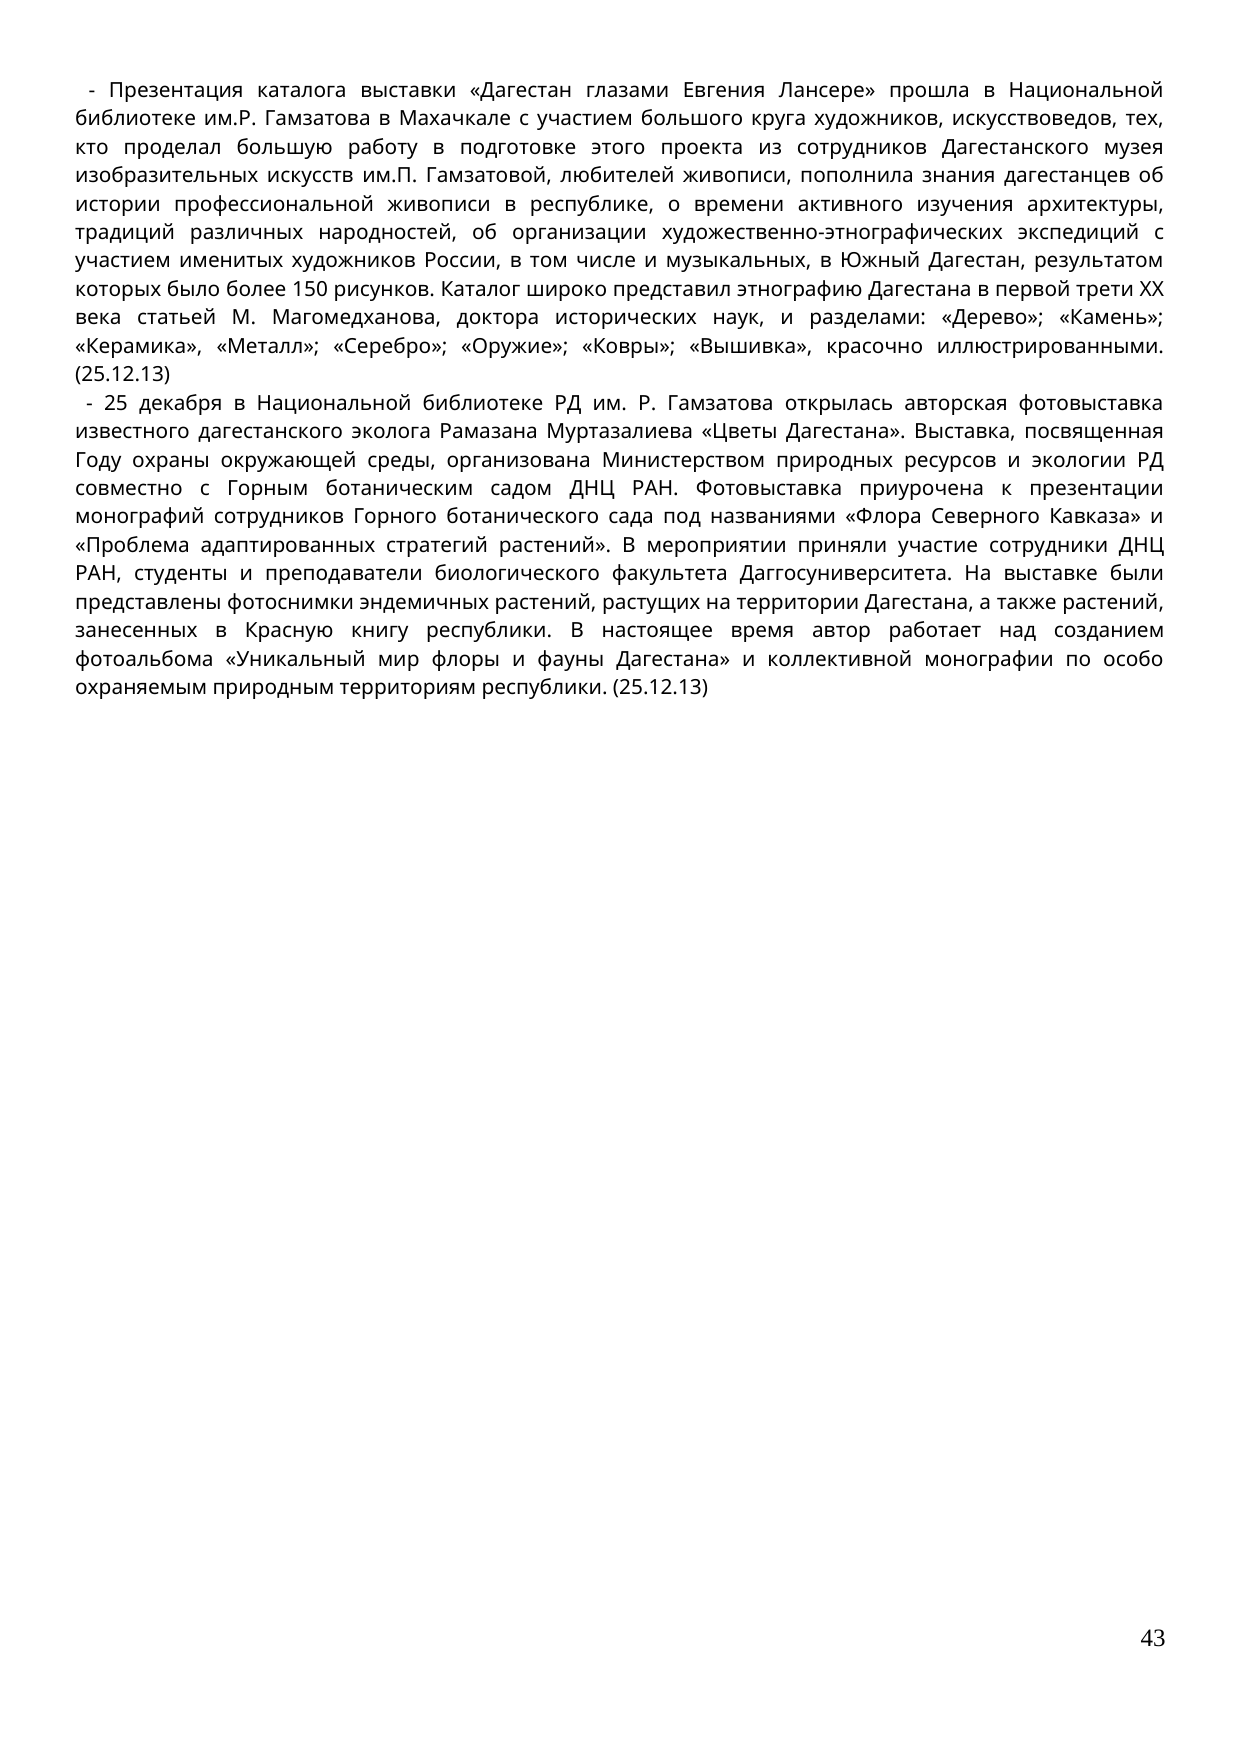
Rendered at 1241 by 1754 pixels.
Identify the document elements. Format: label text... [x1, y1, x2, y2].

text - 25 декабря в Национальной библиотеке РД им. Р. Гамзатова открылась авторская фотовыставка известного дагестанского эколога Рамазана Муртазалиева «Цветы Дагестана». Выставка, посвященная Году охраны окружающей среды, организована Министерством природных ресурсов и экологии РД совместно с Горным ботаническим садом ДНЦ РАН. Фотовыставка приурочена к презентации монографий сотрудников Горного ботанического сада под названиями «Флора Северного Кавказа» и «Проблема адаптированных стратегий растений». В мероприятии приняли участие сотрудники ДНЦ РАН, студенты и преподаватели биологического факультета Даггосуниверситета. На выставке были представлены фотоснимки эндемичных растений, растущих на территории Дагестана, а также растений, занесенных в Красную книгу республики. В настоящее время автор работает над созданием фотоальбома «Уникальный мир флоры и фауны Дагестана» и коллективной монографии по особо охраняемым природным территориям республики. (25.12.13) [75, 388, 1165, 701]
text - Презентация каталога выставки «Дагестан глазами Евгения Лансере» прошла в Национальной библиотеке им.Р. Гамзатова в Махачкале с участием большого круга художников, искусствоведов, тех, кто проделал большую работу в подготовке этого проекта из сотрудников Дагестанского музея изобразительных искусств им.П. Гамзатовой, любителей живописи, пополнила знания дагестанцев об истории профессиональной живописи в республике, о времени активного изучения архитектуры, традиций различных народностей, об организации художественно-этнографических экспедиций с участием именитых художников России, в том числе и музыкальных, в Южный Дагестан, результатом которых было более 150 рисунков. Каталог широко представил этнографию Дагестана в первой трети ХХ века статьей М. Магомедханова, доктора исторических наук, и разделами: «Дерево»; «Камень»; «Керамика», «Металл»; «Серебро»; «Оружие»; «Ковры»; «Вышивка», красочно иллюстрированными. (25.12.13) [75, 75, 1165, 388]
